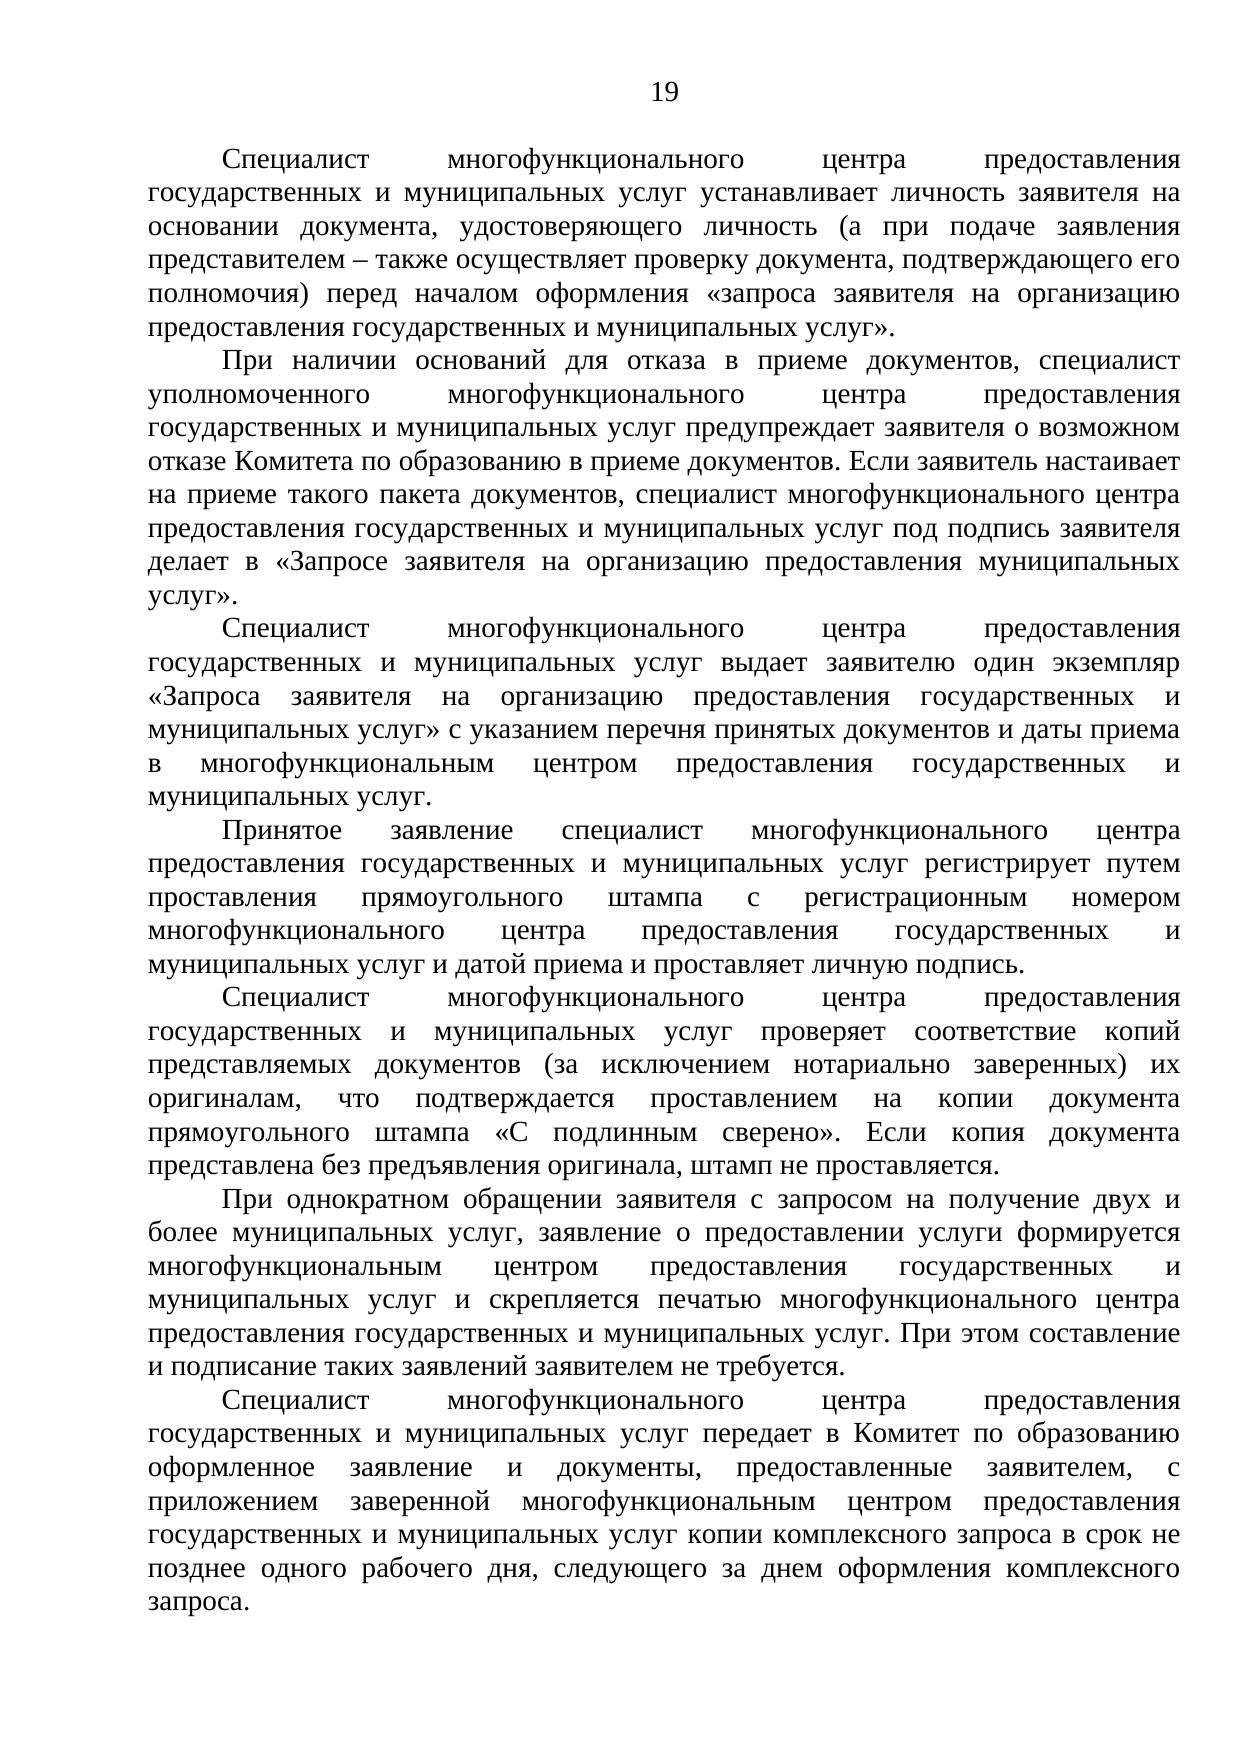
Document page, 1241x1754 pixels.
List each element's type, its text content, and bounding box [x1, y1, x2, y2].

text Принятое заявление специалист многофункционального центра предоставления государственных и муниципальных услуг регистрирует путем проставления прямоугольного штампа с регистрационным номером многофункционального центра предоставления государственных и муниципальных услуг и датой приема и проставляет личную подпись. [148, 812, 1181, 979]
text При однократном обращении заявителя с запросом на получение двух и более муниципальных услуг, заявление о предоставлении услуги формируется многофункциональным центром предоставления государственных и муниципальных услуг и скрепляется печатью многофункционального центра предоставления государственных и муниципальных услуг. При этом составление и подписание таких заявлений заявителем не требуется. [148, 1181, 1181, 1382]
text Специалист многофункционального центра предоставления государственных и муниципальных услуг устанавливает личность заявителя на основании документа, удостоверяющего личность (а при подаче заявления представителем – также осуществляет проверку документа, подтверждающего его полномочия) перед началом оформления «запроса заявителя на организацию предоставления государственных и муниципальных услуг». [148, 141, 1181, 342]
text Специалист многофункционального центра предоставления государственных и муниципальных услуг передает в Комитет по образованию оформленное заявление и документы, предоставленные заявителем, с приложением заверенной многофункциональным центром предоставления государственных и муниципальных услуг копии комплексного запроса в срок не позднее одного рабочего дня, следующего за днем оформления комплексного запроса. [148, 1382, 1181, 1617]
text Специалист многофункционального центра предоставления государственных и муниципальных услуг проверяет соответствие копий представляемых документов (за исключением нотариально заверенных) их оригиналам, что подтверждается проставлением на копии документа прямоугольного штампа «С подлинным сверено». Если копия документа представлена без предъявления оригинала, штамп не проставляется. [148, 979, 1181, 1181]
text При наличии оснований для отказа в приеме документов, специалист уполномоченного многофункционального центра предоставления государственных и муниципальных услуг предупреждает заявителя о возможном отказе Комитета по образованию в приеме документов. Если заявитель настаивает на приеме такого пакета документов, специалист многофункционального центра предоставления государственных и муниципальных услуг под подпись заявителя делает в «Запросе заявителя на организацию предоставления муниципальных услуг». [148, 342, 1181, 611]
text Специалист многофункционального центра предоставления государственных и муниципальных услуг выдает заявителю один экземпляр «Запроса заявителя на организацию предоставления государственных и муниципальных услуг» с указанием перечня принятых документов и даты приема в многофункциональным центром предоставления государственных и муниципальных услуг. [148, 611, 1181, 812]
